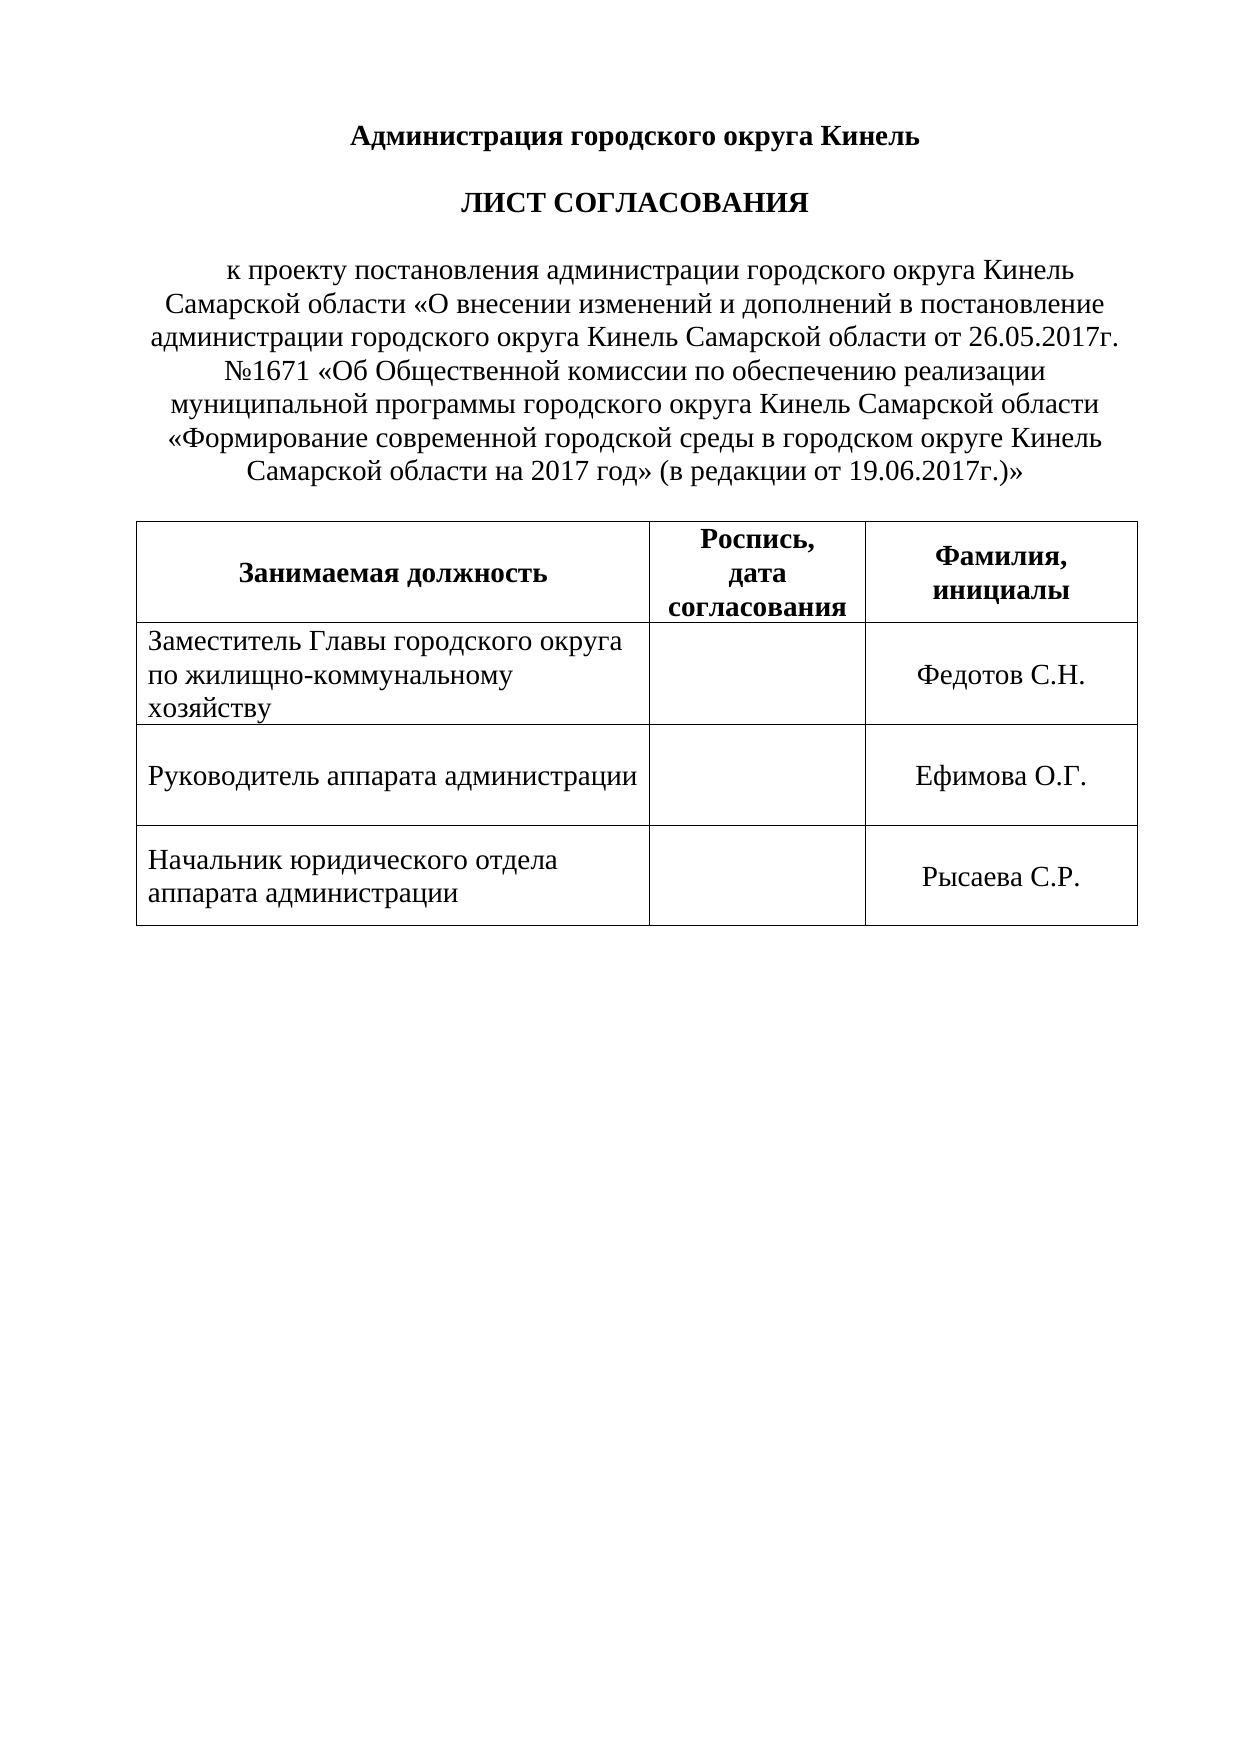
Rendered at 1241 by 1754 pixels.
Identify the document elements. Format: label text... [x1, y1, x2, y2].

table_cell Рысаева С.Р. [866, 826, 1137, 925]
table_cell Федотов С.Н. [866, 623, 1137, 724]
table_header Фамилия, инициалы [866, 522, 1137, 622]
text к проекту постановления администрации городского округа Кинель Самарской области «О внесении изменений и дополнений в постановление администрации городского округа Кинель Самарской области от 26.05.2017г. №1671 «Об Общественной комиссии по обеспечению реализации муниципальной программы городского округа Кинель Самарской области «Формирование современной городской среды в городском округе Кинель Самарской области на 2017 год» (в редакции от 19.06.2017г.)» [148, 252, 1122, 487]
table_cell Начальник юридического отдела аппарата администрации [137, 826, 649, 925]
text Администрация городского округа Кинель [148, 118, 1122, 152]
table_header Занимаемая должность [137, 522, 649, 622]
table_cell [650, 826, 865, 925]
text ЛИСТ СОГЛАСОВАНИЯ [148, 185, 1122, 219]
table_cell [650, 623, 865, 724]
table_header Роспись, дата согласования [650, 522, 865, 622]
table_cell Заместитель Главы городского округа по жилищно-коммунальному хозяйству [137, 623, 649, 724]
table_cell [650, 725, 865, 824]
table_cell Руководитель аппарата администрации [137, 725, 649, 824]
table_cell Ефимова О.Г. [866, 725, 1137, 824]
